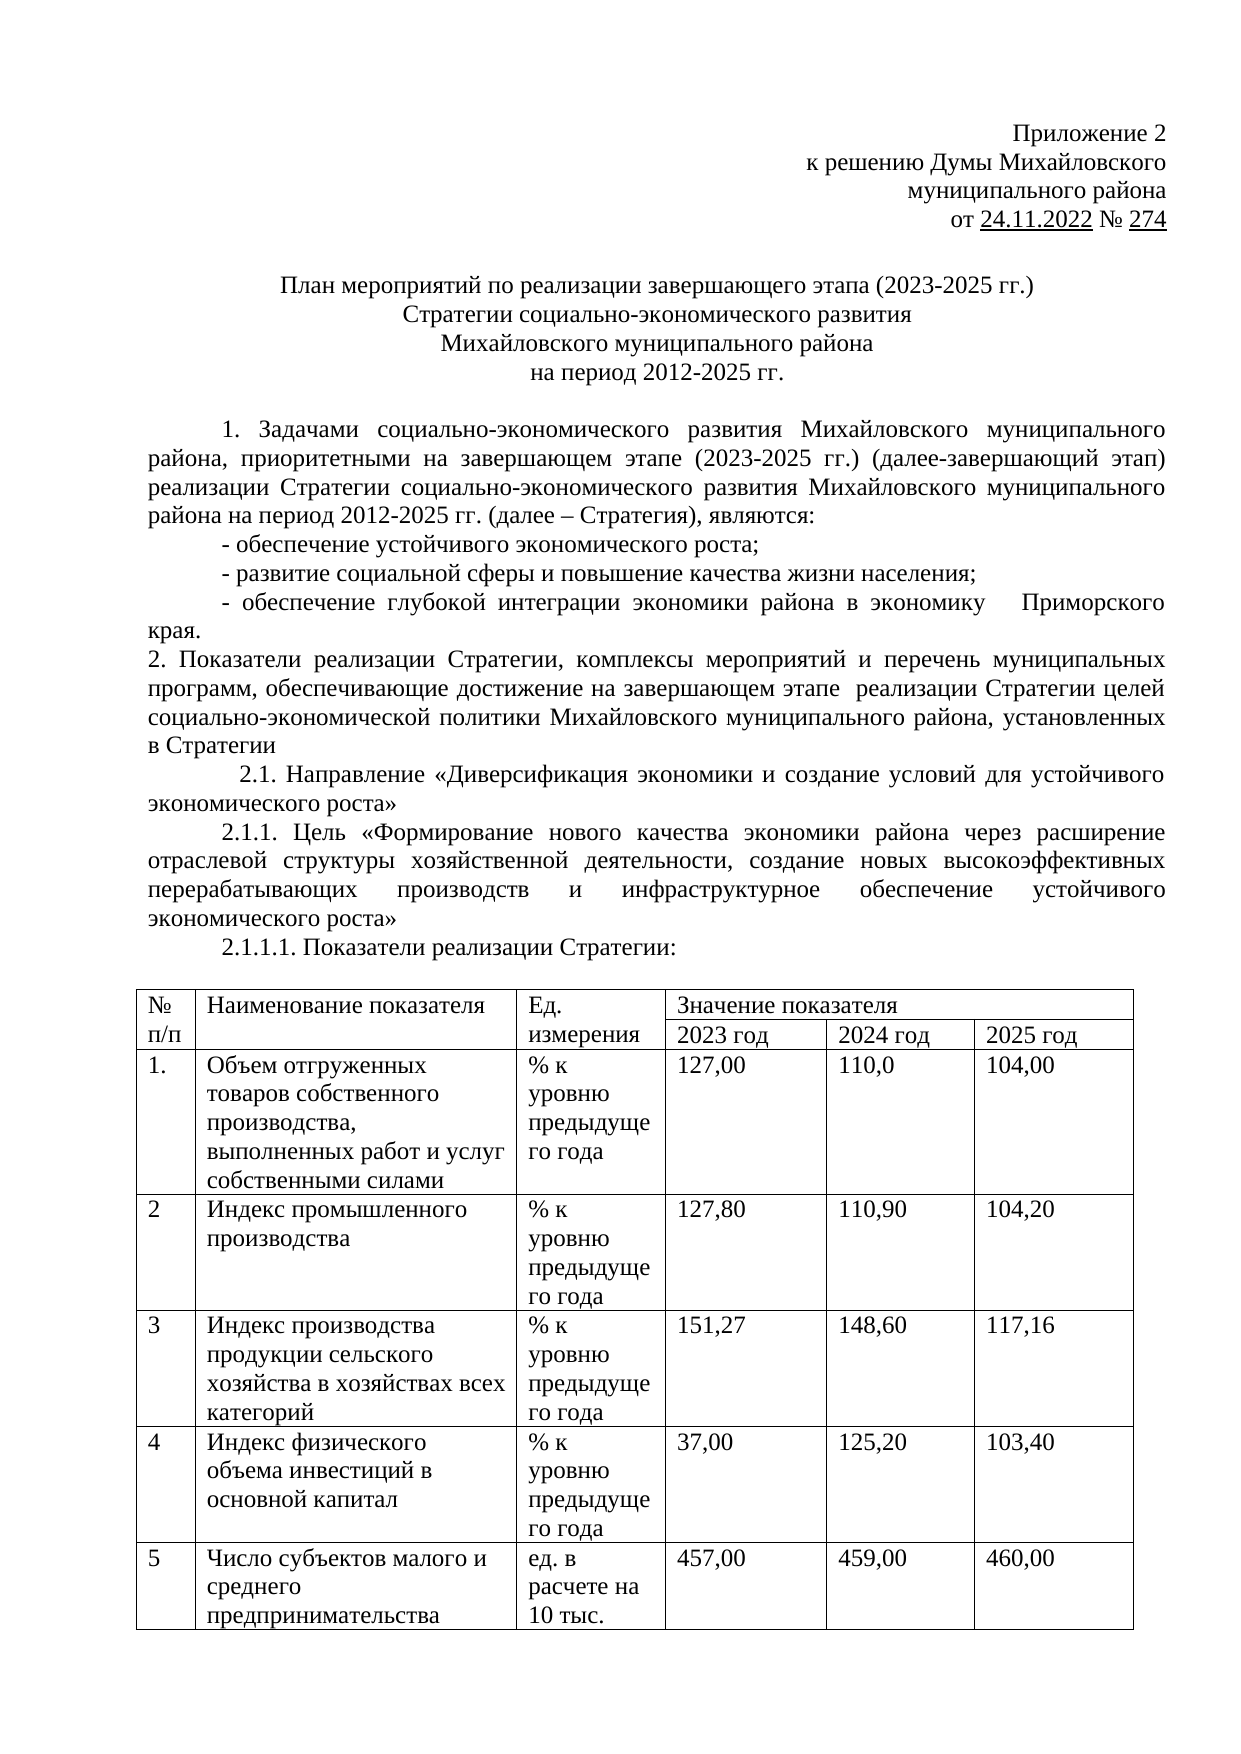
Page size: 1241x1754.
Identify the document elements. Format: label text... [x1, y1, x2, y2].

table_cell 104,20 [975, 1195, 1133, 1309]
table_cell 2 [137, 1195, 195, 1309]
table_cell 103,40 [975, 1427, 1133, 1542]
table_cell 2023 год [666, 1020, 826, 1049]
table_cell % к уровню предыдущего года [517, 1195, 665, 1309]
table_cell Объем отгруженных товаров собственного производства, выполненных работ и услуг собственными силами [196, 1050, 516, 1193]
table_cell % к уровню предыдущего года [517, 1427, 665, 1542]
table_header Наименование показателя [196, 990, 516, 1049]
table_header Значение показателя [666, 990, 1133, 1019]
text Михайловского муниципального района [148, 328, 1166, 357]
table_cell Индекс производства продукции сельского хозяйства в хозяйствах всех категорий [196, 1311, 516, 1426]
table_cell 2024 год [827, 1020, 974, 1049]
table_cell 110,90 [827, 1195, 974, 1309]
table_cell 3 [137, 1311, 195, 1426]
text 2.1. Направление «Диверсификация экономики и создание условий для устойчивого экономического роста» [148, 759, 1166, 817]
table_cell 110,0 [827, 1050, 974, 1193]
table_cell 37,00 [666, 1427, 826, 1542]
text муниципального района [148, 176, 1166, 204]
text 2.1.1.1. Показатели реализации Стратегии: [148, 932, 1166, 960]
table_cell 1. [137, 1050, 195, 1193]
text на период 2012-2025 гг. [148, 357, 1166, 385]
table_cell 125,20 [827, 1427, 974, 1542]
table_cell % к уровню предыдущего года [517, 1050, 665, 1193]
table_cell 460,00 [975, 1543, 1133, 1629]
text 1. Задачами социально-экономического развития Михайловского муниципального района, приоритетными на завершающем этапе (2023-2025 гг.) (далее-завершающий этап) реализации Стратегии социально-экономического развития Михайловского муниципального района на период 2012-2025 гг. (далее – Стратегия), являются: [148, 414, 1166, 529]
text - обеспечение глубокой интеграции экономики района в экономику Приморского края. [148, 587, 1166, 644]
table_cell % к уровню предыдущего года [517, 1311, 665, 1426]
table_cell 151,27 [666, 1311, 826, 1426]
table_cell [196, 1543, 516, 1629]
text 2. Показатели реализации Стратегии, комплексы мероприятий и перечень муниципальных программ, обеспечивающие достижение на завершающем этапе реализации Стратегии целей социально-экономической политики Михайловского муниципального района, установленных в Стратегии [148, 644, 1166, 759]
table_cell Индекс физического объема инвестиций в основной капитал [196, 1427, 516, 1542]
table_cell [517, 1543, 665, 1629]
table_cell 117,16 [975, 1311, 1133, 1426]
table_cell 459,00 [827, 1543, 974, 1629]
table_cell 2025 год [975, 1020, 1133, 1049]
table_cell 148,60 [827, 1311, 974, 1426]
text 2.1.1. Цель «Формирование нового качества экономики района через расширение отраслевой структуры хозяйственной деятельности, создание новых высокоэффективных перерабатывающих производств и инфраструктурное обеспечение устойчивого экономического роста» [148, 817, 1166, 932]
text к решению Думы Михайловского [148, 147, 1166, 176]
text - развитие социальной сферы и повышение качества жизни населения; [148, 558, 1166, 587]
text Приложение 2 [148, 118, 1166, 147]
text Стратегии социально-экономического развития [148, 299, 1166, 328]
table_cell Индекс промышленного производства [196, 1195, 516, 1309]
table_cell 104,00 [975, 1050, 1133, 1193]
table_cell 4 [137, 1427, 195, 1542]
text - обеспечение устойчивого экономического роста; [148, 529, 1166, 558]
table_cell 127,00 [666, 1050, 826, 1193]
table_cell 127,80 [666, 1195, 826, 1309]
table_header Ед. измерения [517, 990, 665, 1049]
table_cell 5 [137, 1543, 195, 1629]
table_header № п/п [137, 990, 195, 1049]
text от 24.11.2022 № 274 [148, 204, 1166, 233]
table_cell 457,00 [666, 1543, 826, 1629]
text План мероприятий по реализации завершающего этапа (2023-2025 гг.) [148, 270, 1166, 299]
